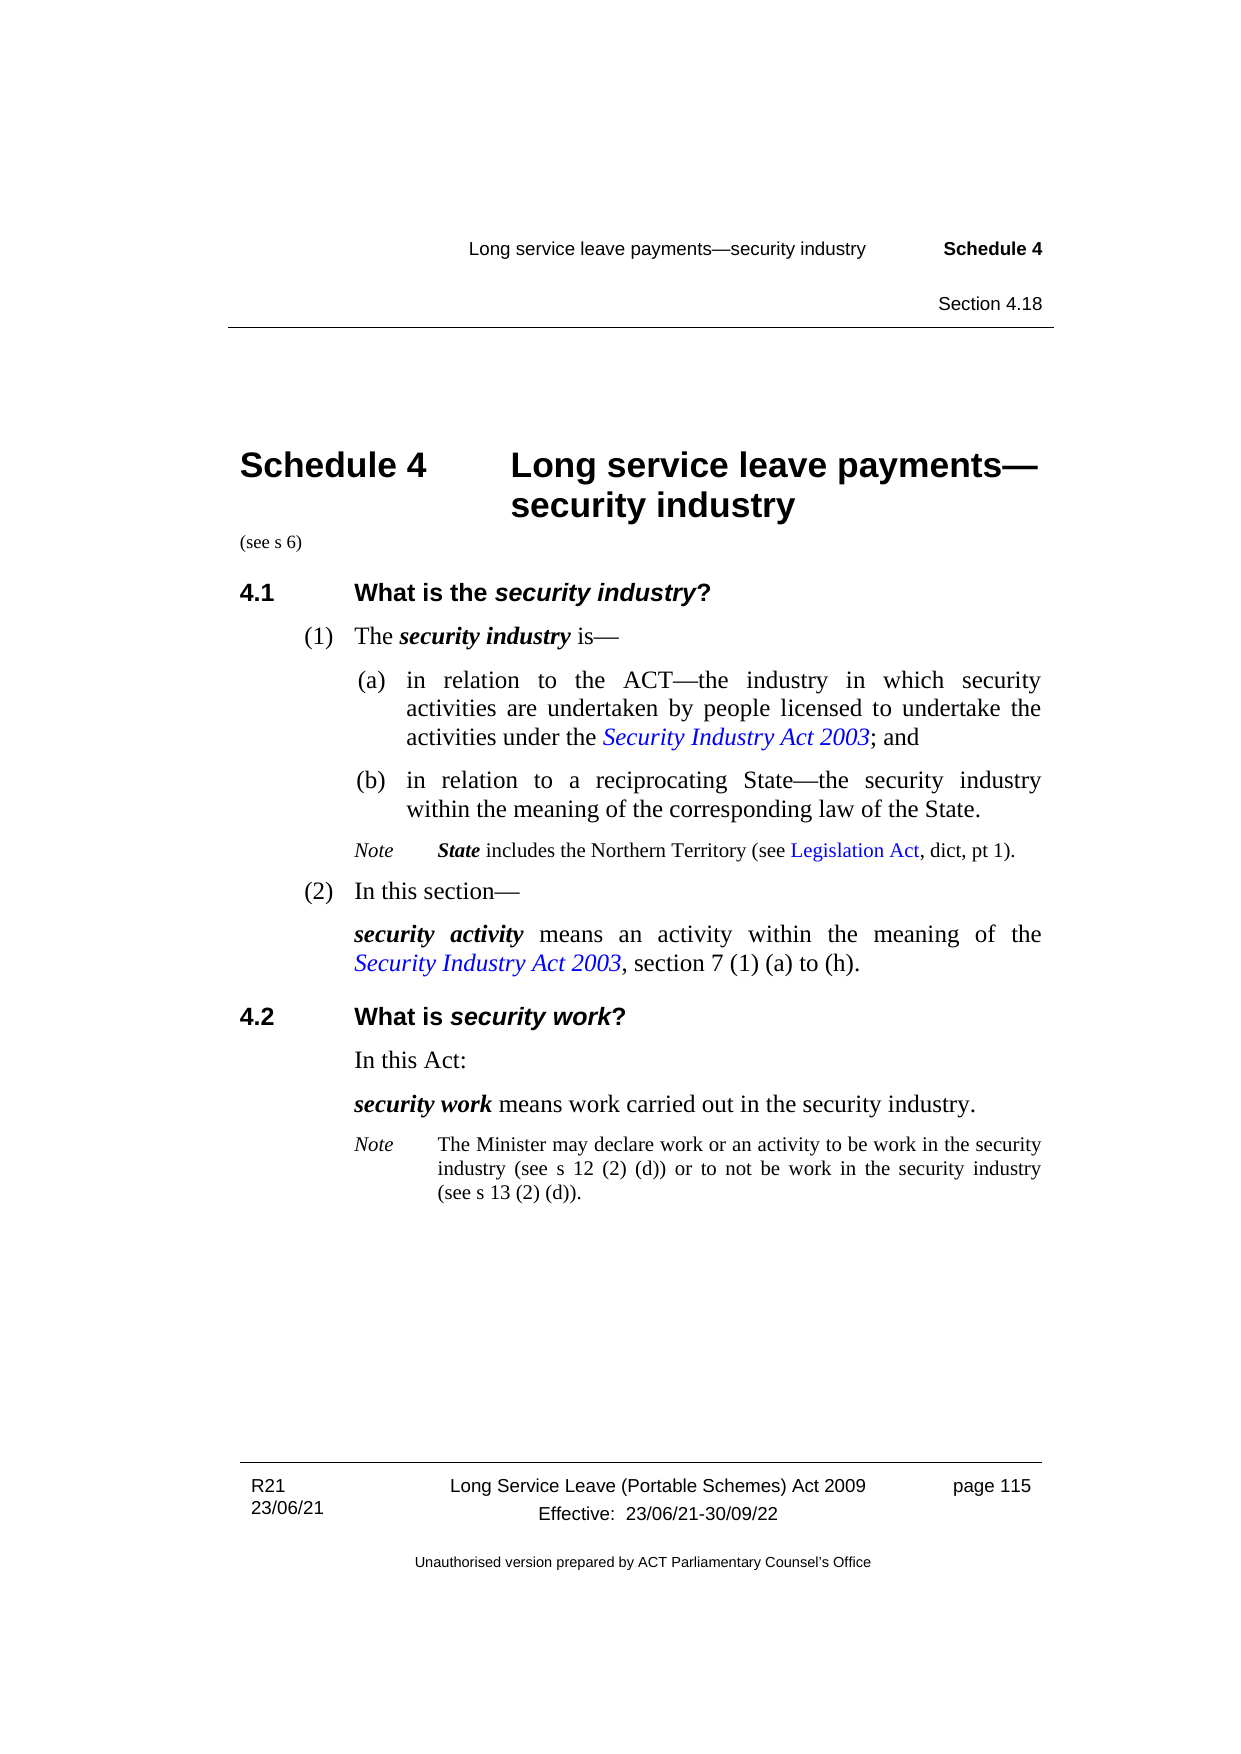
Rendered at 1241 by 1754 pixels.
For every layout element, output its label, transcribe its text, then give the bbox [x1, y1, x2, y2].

text (a) in relation to the ACT—the industry in which security activities are undertaken by people licensed to undertake the activities under the Security Industry Act 2003; and [239, 665, 1042, 751]
subtitle 4.1 What is the security industry? [239, 578, 1042, 607]
text (1) The security industry is— [239, 621, 1042, 650]
text Note State includes the Northern Territory (see Legislation Act, dict, pt 1). [354, 838, 1042, 862]
subtitle Schedule 4 Long service leave payments—security industry [239, 444, 1042, 525]
text (2) In this section— [239, 876, 1042, 905]
subtitle 4.2 What is security work? [239, 1002, 1042, 1031]
text In this Act: [354, 1045, 1042, 1074]
text (see s 6) [239, 531, 1042, 553]
text Note The Minister may declare work or an activity to be work in the security industry (see s 12 (2) (d)) or to not be work in the security industry (see s 13 (2) (d)). [354, 1132, 1042, 1204]
text security activity means an activity within the meaning of the Security Industry Act 2003, section 7 (1) (a) to (h). [354, 919, 1042, 977]
text security work means work carried out in the security industry. [354, 1089, 1042, 1117]
text (b) in relation to a reciprocating State—the security industry within the meaning of the corresponding law of the State. [239, 766, 1042, 823]
